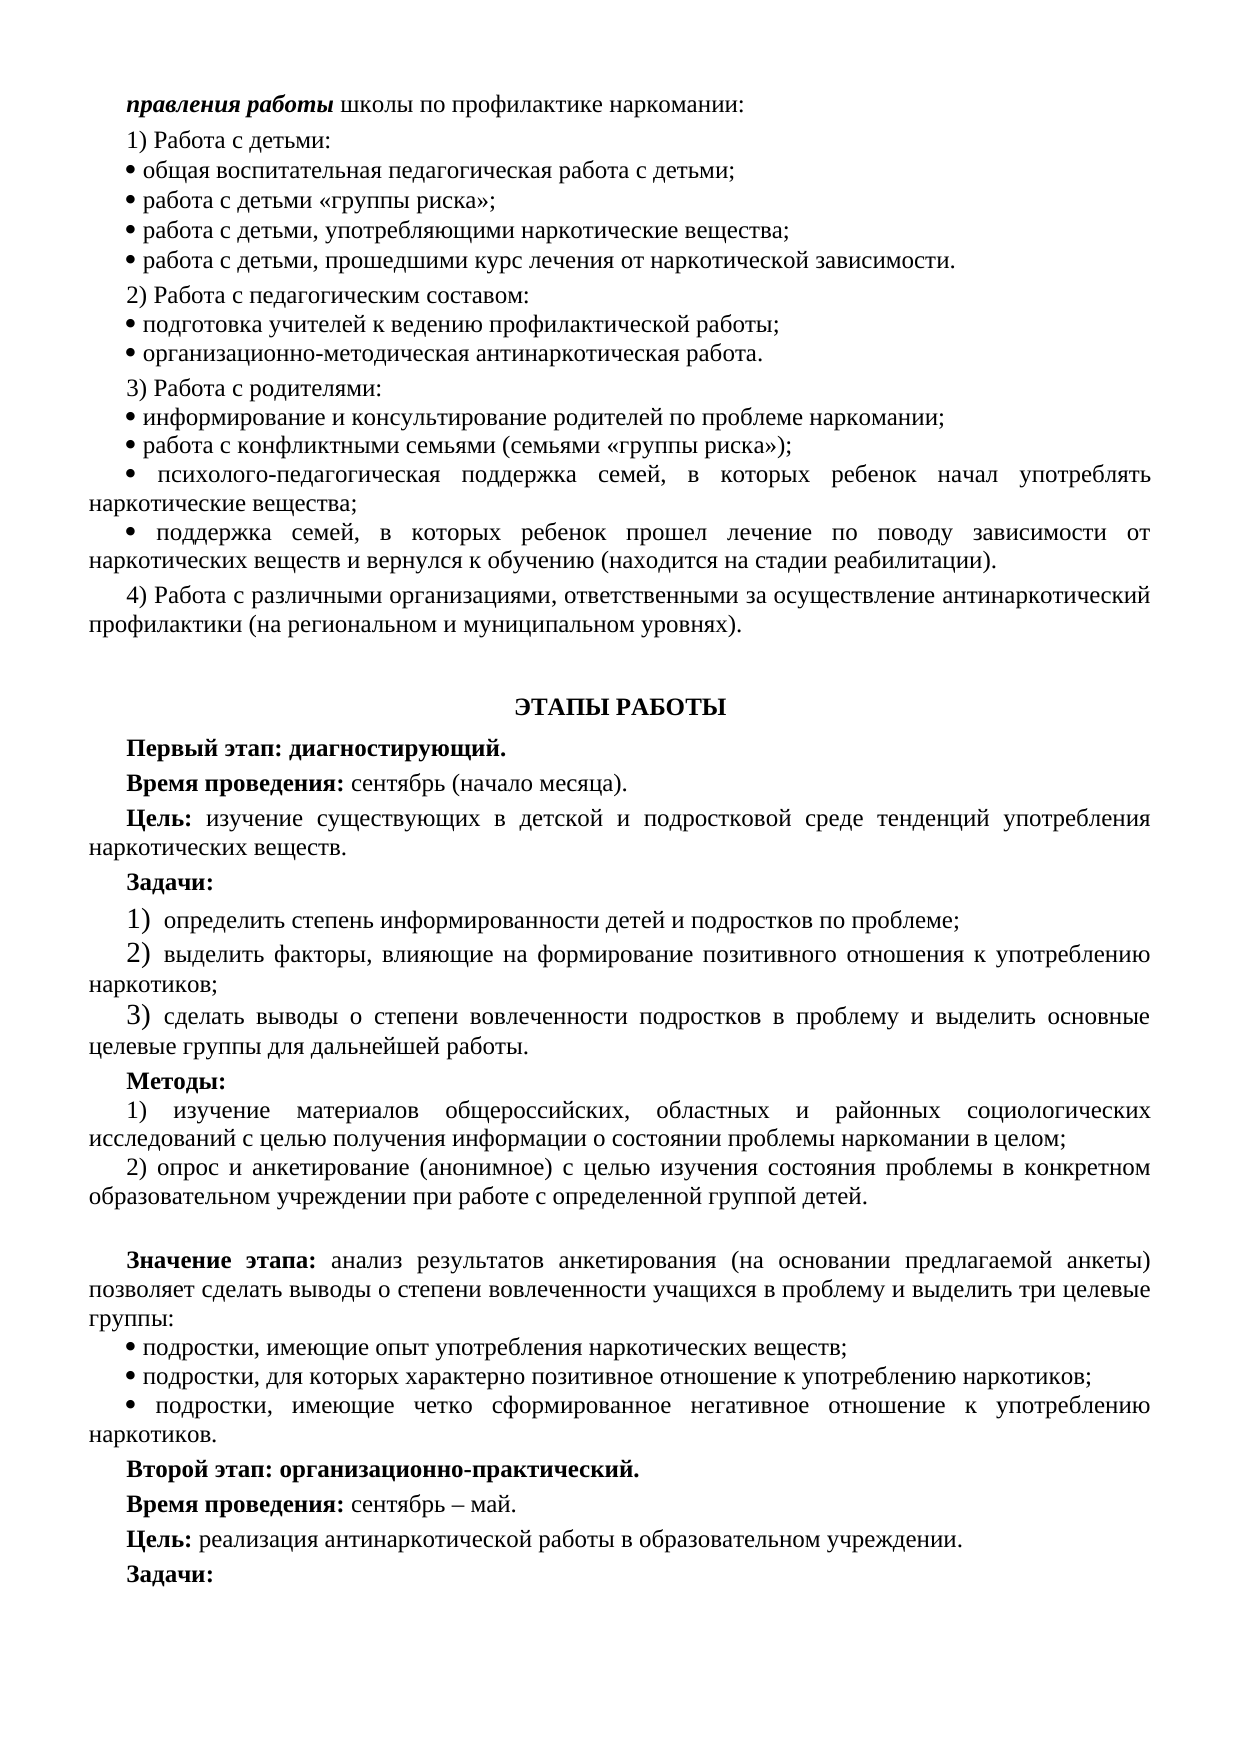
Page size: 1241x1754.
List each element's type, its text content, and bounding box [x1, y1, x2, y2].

text  подростки, имеющие опыт употребления наркотических веществ; [89, 1332, 1152, 1361]
text  работа с детьми, прошедшими курс лечения от наркотической зависимости. [89, 245, 1152, 274]
text Время проведения: сентябрь – май. [89, 1489, 1152, 1518]
text  подростки, для которых характерно позитивное отношение к употреблению наркотиков; [89, 1361, 1152, 1389]
list определить степень информированности детей и подростков по проблеме; [89, 902, 1152, 935]
list сделать выводы о степени вовлеченности подростков в проблему и выделить основные целевые группы для дальнейшей работы. [89, 997, 1152, 1060]
list выделить факторы, влияющие на формирование позитивного отношения к употреблению наркотиков; [89, 935, 1152, 997]
text  подростки, имеющие четко сформированное негативное отношение к употреблению наркотиков. [89, 1390, 1152, 1447]
text  общая воспитательная педагогическая работа с детьми; [89, 155, 1152, 184]
text Первый этап: диагностирующий. [89, 733, 1152, 762]
text 1) изучение материалов общероссийских, областных и районных социологических исследований с целью получения информации о состоянии проблемы наркомании в целом; [89, 1095, 1152, 1152]
text  организационно-методическая антинаркотическая работа. [89, 338, 1152, 367]
text Этапы работы [89, 692, 1152, 720]
text Цель: реализация антинаркотической работы в образовательном учреждении. [89, 1524, 1152, 1553]
text  психолого-педагогическая поддержка семей, в которых ребенок начал употреблять наркотические вещества; [89, 459, 1152, 517]
text  поддержка семей, в которых ребенок прошел лечение по поводу зависимости от наркотических веществ и вернулся к обучению (находится на стадии реабилитации). [89, 517, 1152, 574]
text Задачи: [89, 1559, 1152, 1588]
text 2) опрос и анкетирование (анонимное) с целью изучения состояния проблемы в конкретном образовательном учреждении при работе с определенной группой детей. [89, 1152, 1152, 1210]
text Значение этапа: анализ результатов анкетирования (на основании предлагаемой анкеты) позволяет сделать выводы о степени вовлеченности учащихся в проблему и выделить три целевые группы: [89, 1245, 1152, 1332]
text правления работы школы по профилактике наркомании: [89, 89, 1152, 117]
text Цель: изучение существующих в детской и подростковой среде тенденций употребления наркотических веществ. [89, 803, 1152, 860]
text 1) Работа с детьми: [89, 125, 1152, 154]
text Методы: [89, 1066, 1152, 1095]
text  работа с конфликтными семьями (семьями «группы риска»); [89, 430, 1152, 459]
text  работа с детьми «группы риска»; [89, 185, 1152, 214]
text 4) Работа с различными организациями, ответственными за осуществление антинаркотический профилактики (на региональном и муниципальном уровнях). [89, 580, 1152, 638]
text Задачи: [89, 867, 1152, 895]
text  подготовка учителей к ведению профилактической работы; [89, 309, 1152, 338]
text Время проведения: сентябрь (начало месяца). [89, 768, 1152, 797]
text 3) Работа с родителями: [89, 373, 1152, 402]
text  информирование и консультирование родителей по проблеме наркомании; [89, 402, 1152, 430]
text  работа с детьми, употребляющими наркотические вещества; [89, 215, 1152, 244]
text 2) Работа с педагогическим составом: [89, 280, 1152, 309]
text Второй этап: организационно-практический. [89, 1454, 1152, 1483]
